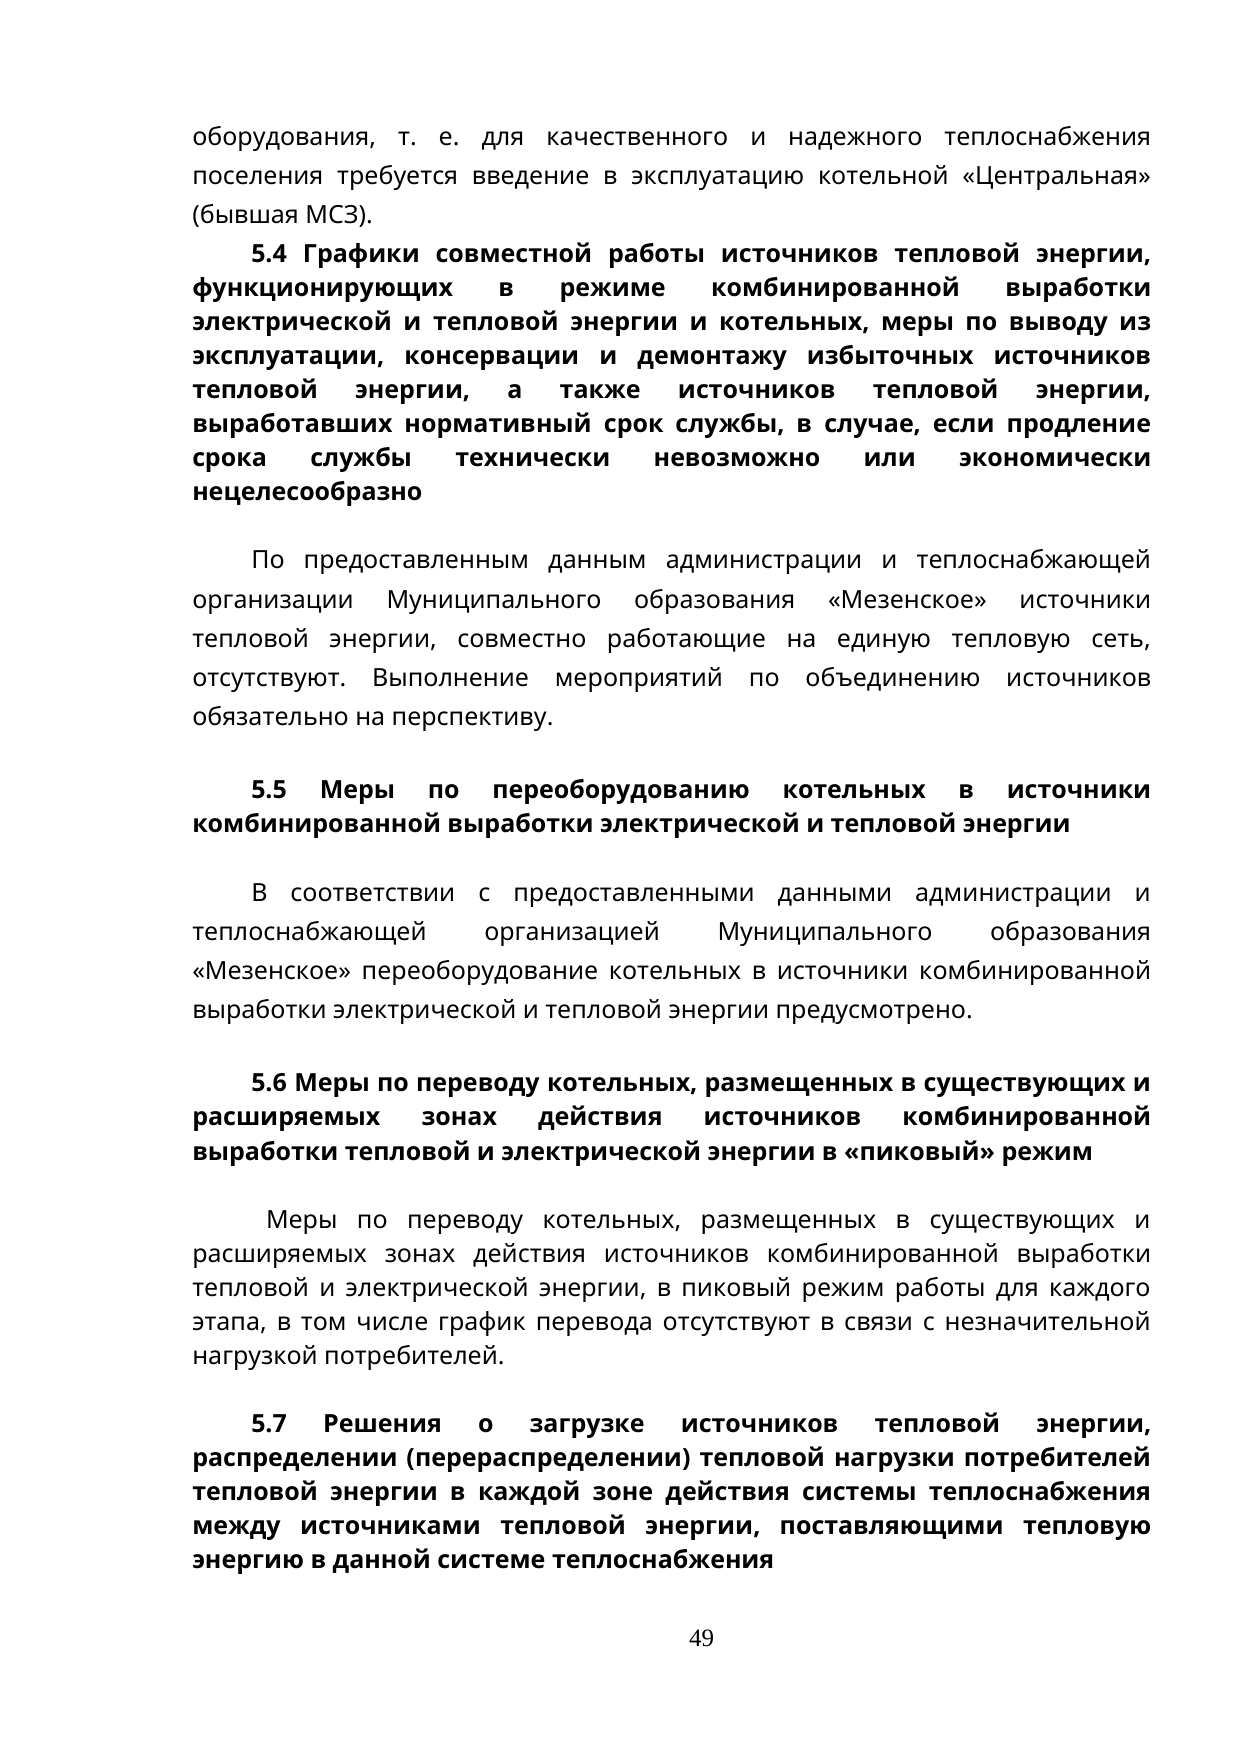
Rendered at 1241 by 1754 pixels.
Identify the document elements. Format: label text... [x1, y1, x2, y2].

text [192, 118, 1152, 231]
subtitle 5.6 Меры по переводу котельных, размещенных в существующих и расширяемых зонах действия источников комбинированной выработки тепловой и электрической энергии в «пиковый» режим [192, 1065, 1152, 1167]
text Меры по переводу котельных, размещенных в существующих и расширяемых зонах действия источников комбинированной выработки тепловой и электрической энергии, в пиковый режим работы для каждого этапа, в том числе график перевода отсутствуют в связи с незначительной нагрузкой потребителей. [192, 1201, 1152, 1372]
text В соответствии с предоставленными данными администрации и теплоснабжающей организацией Муниципального образования «Мезенское» переоборудование котельных в источники комбинированной выработки электрической и тепловой энергии предусмотрено. [192, 874, 1152, 1026]
subtitle 5.7 Решения о загрузке источников тепловой энергии, распределении (перераспределении) тепловой нагрузки потребителей тепловой энергии в каждой зоне действия системы теплоснабжения между источниками тепловой энергии, поставляющими тепловую энергию в данной системе теплоснабжения [192, 1406, 1152, 1576]
subtitle 5.4 Графики совместной работы источников тепловой энергии, функционирующих в режиме комбинированной выработки электрической и тепловой энергии и котельных, меры по выводу из эксплуатации, консервации и демонтажу избыточных источников тепловой энергии, а также источников тепловой энергии, выработавших нормативный срок службы, в случае, если продление срока службы технически невозможно или экономически нецелесообразно [192, 236, 1152, 508]
text 5.5 Меры по переоборудованию котельных в источники комбинированной выработки электрической и тепловой энергии [192, 772, 1152, 840]
text По предоставленным данным администрации и теплоснабжающей организации Муниципального образования «Мезенское» источники тепловой энергии, совместно работающие на единую тепловую сеть, отсутствуют. Выполнение мероприятий по объединению источников обязательно на перспективу. [192, 542, 1152, 733]
